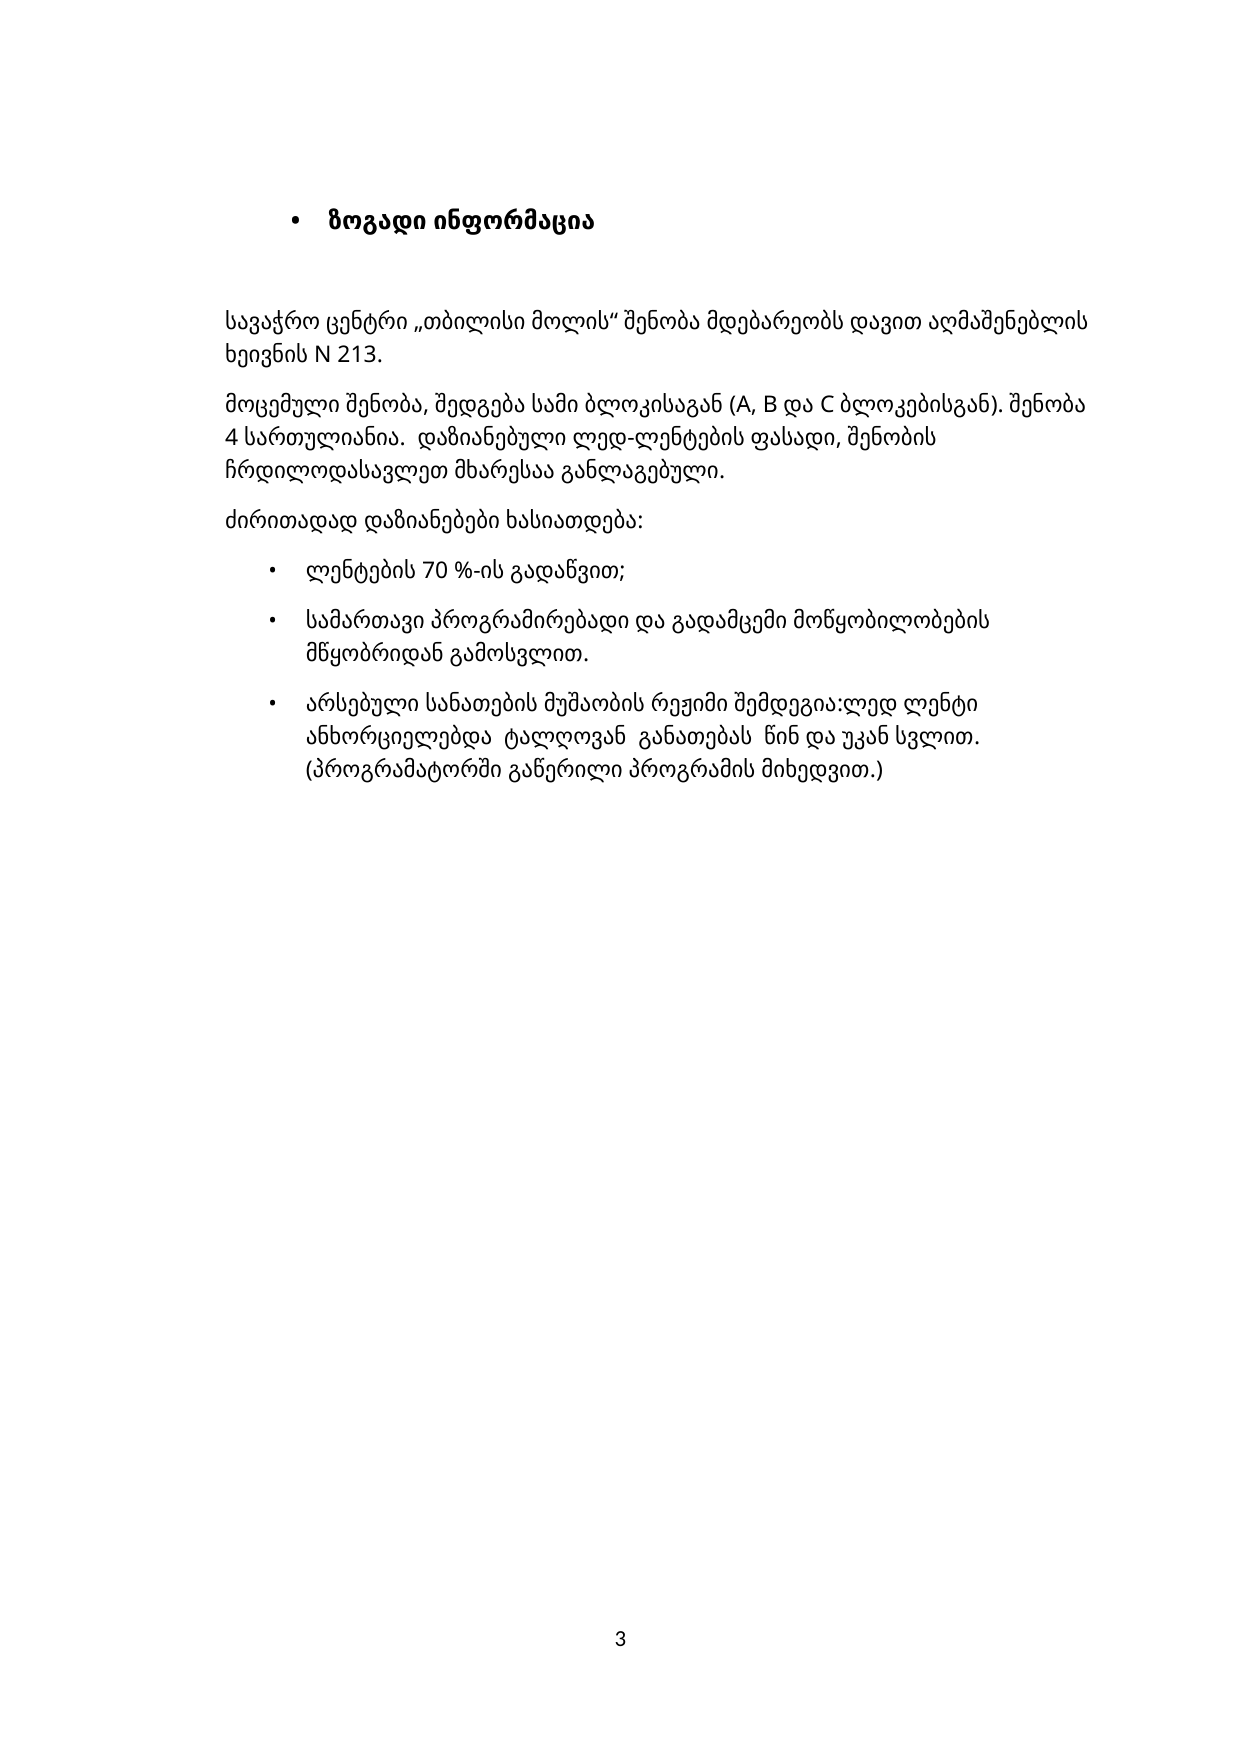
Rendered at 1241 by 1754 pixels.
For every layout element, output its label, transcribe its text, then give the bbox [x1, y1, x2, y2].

text სავაჭრო ცენტრი „თბილისი მოლის“ შენობა მდებარეობს დავით აღმაშენებლის ხეივნის N 213. [225, 305, 1090, 369]
list არსებული სანათების მუშაობის რეჟიმი შემდეგია:ლედ ლენტი ანხორციელებდა ტალღოვან განათებას წინ და უკან სვლით.(პროგრამატორში გაწერილი პროგრამის მიხედვით.) [268, 687, 1090, 784]
list სამართავი პროგრამირებადი და გადამცემი მოწყობილობების მწყობრიდან გამოსვლით. [268, 604, 1090, 668]
text ძირითადად დაზიანებები ხასიათდება: [225, 504, 1090, 535]
list ლენტების 70 %-ის გადაწვით; [268, 554, 1090, 585]
text მოცემული შენობა, შედგება სამი ბლოკისაგან (A, B და C ბლოკებისგან). შენობა 4 სართულიანია. დაზიანებული ლედ-ლენტების ფასადი, შენობის ჩრდილოდასავლეთ მხარესაა განლაგებული. [225, 388, 1090, 486]
list ზოგადი ინფორმაცია [291, 203, 1090, 237]
